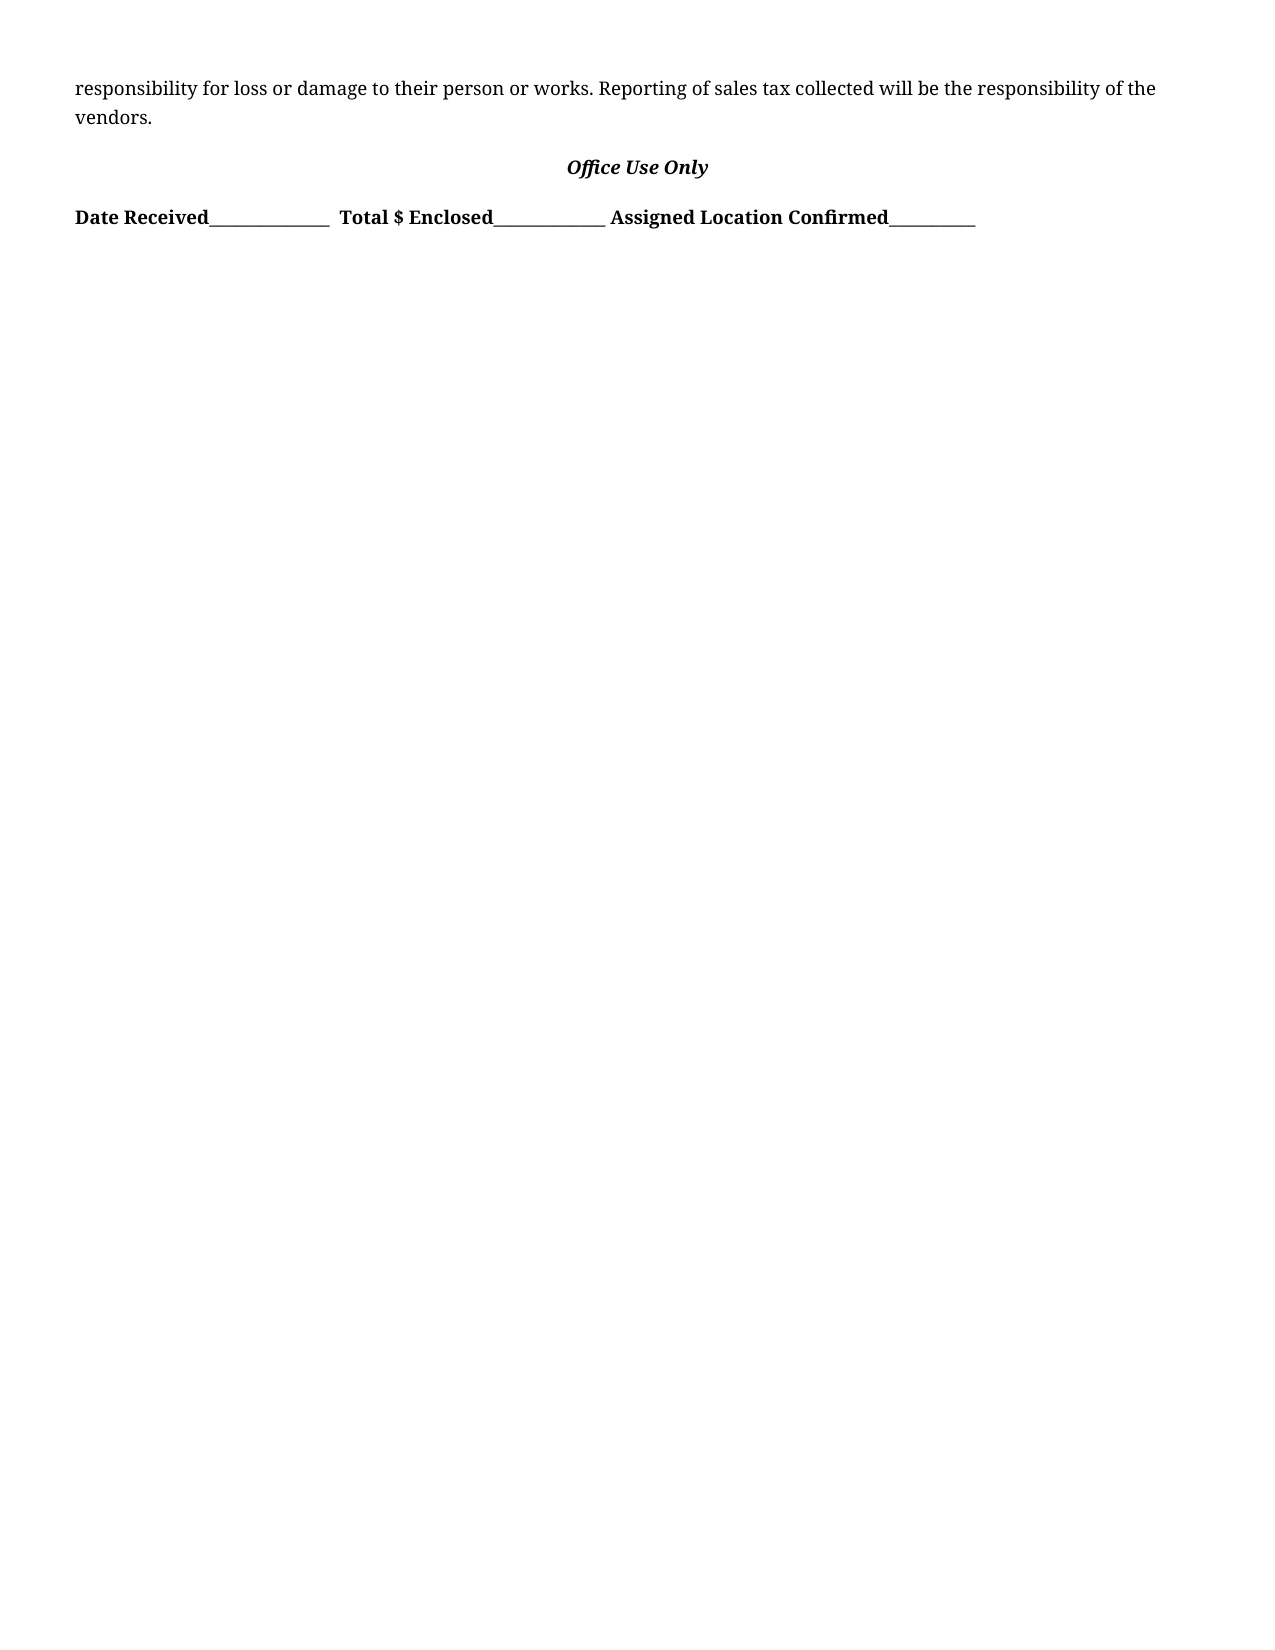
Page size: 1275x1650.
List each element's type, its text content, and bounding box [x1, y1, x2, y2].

text Date Received______________ Total $ Enclosed_____________ Assigned Location Confirmed__________ [75, 204, 1200, 230]
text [75, 75, 1200, 130]
text Office Use Only [75, 154, 1200, 180]
